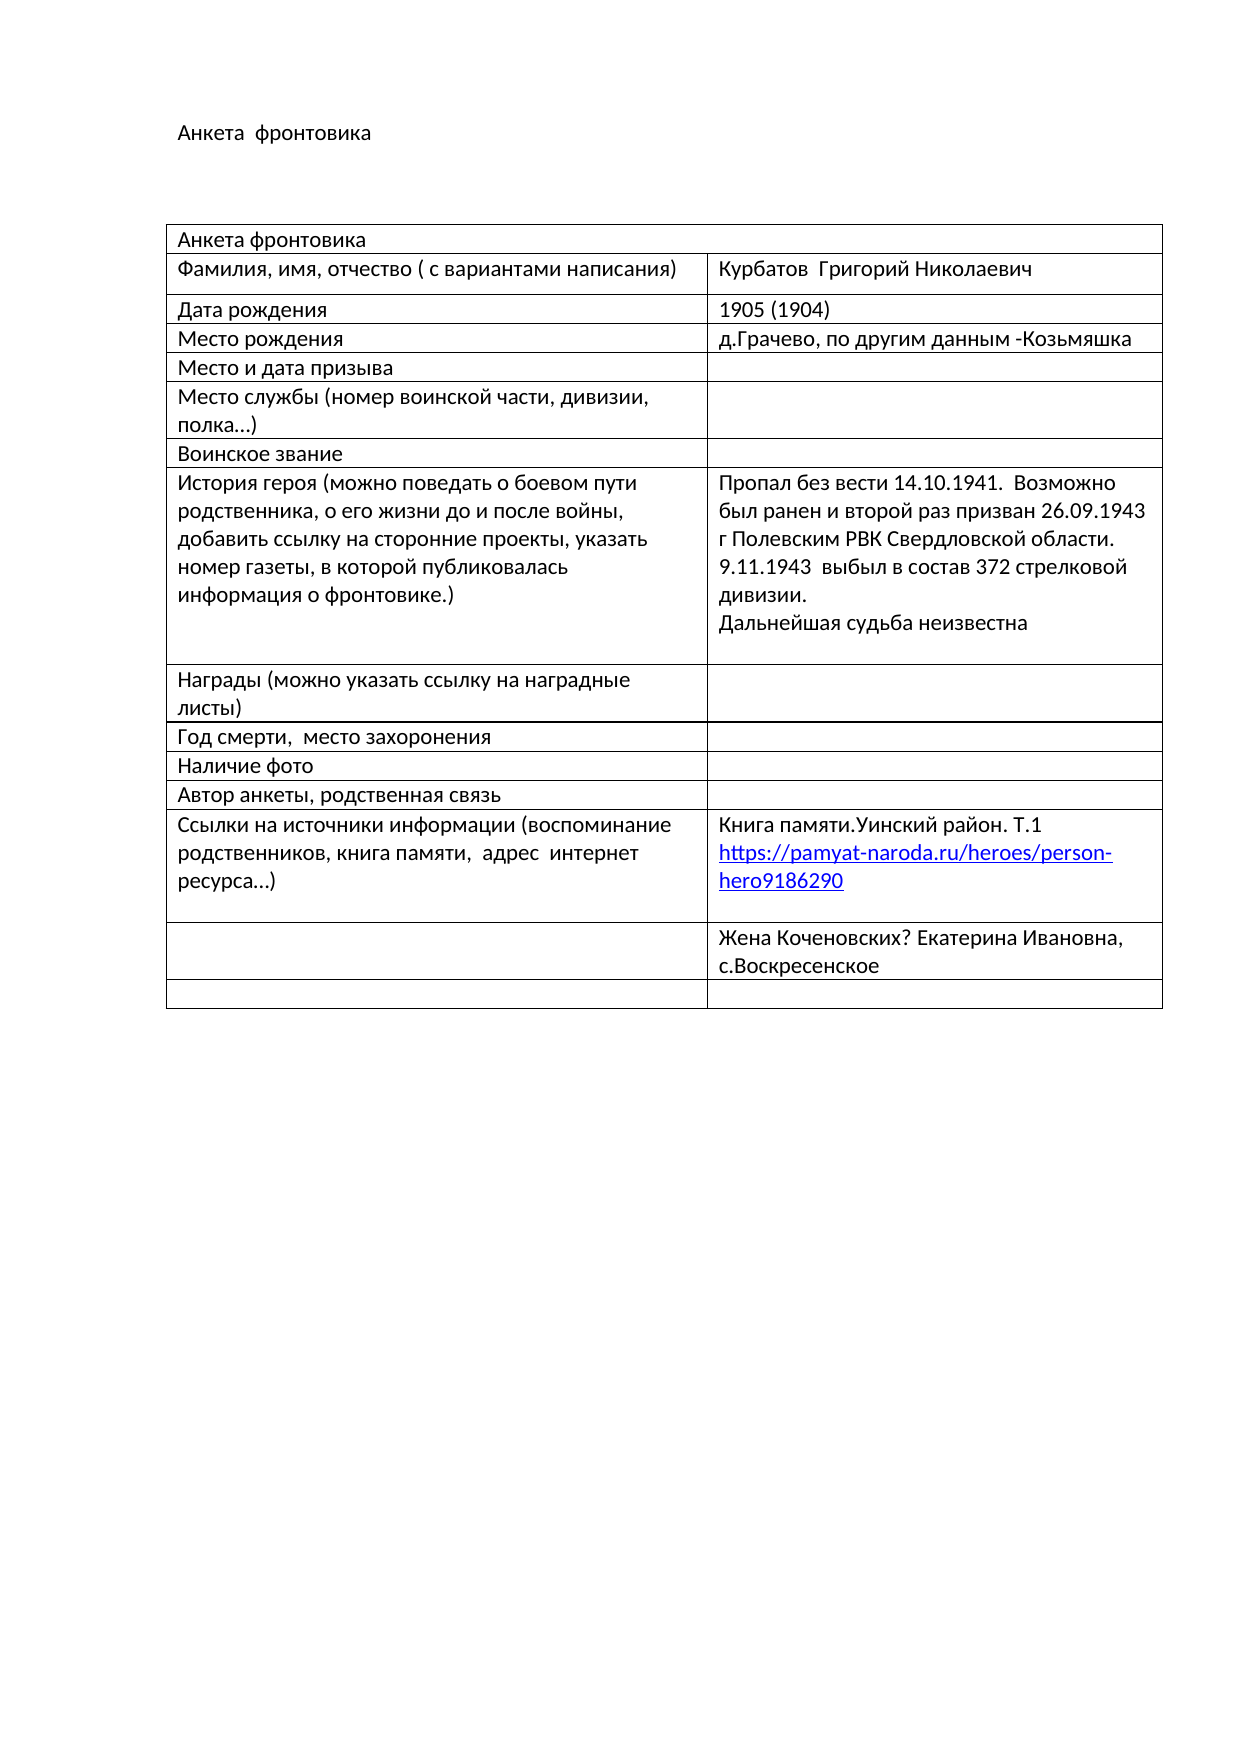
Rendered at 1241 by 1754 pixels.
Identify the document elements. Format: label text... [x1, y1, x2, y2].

table_cell [708, 723, 1162, 751]
table_cell Курбатов Григорий Николаевич [708, 254, 1162, 294]
table_cell Награды (можно указать ссылку на наградные листы) [167, 665, 707, 721]
table_cell [167, 980, 707, 1008]
table_cell [708, 781, 1162, 809]
table_cell Книга памяти.Уинский район. Т.1 https://pamyat-naroda.ru/heroes/person-hero9186290 [708, 810, 1162, 922]
table_cell Место службы (номер воинской части, дивизии, полка…) [167, 382, 707, 438]
table_cell [708, 980, 1162, 1008]
table_cell Воинское звание [167, 439, 707, 467]
table_cell [708, 353, 1162, 381]
table_cell д.Грачево, по другим данным -Козьмяшка [708, 324, 1162, 352]
table_cell Место и дата призыва [167, 353, 707, 381]
table_cell Фамилия, имя, отчество ( с вариантами написания) [167, 254, 707, 294]
table_cell Место рождения [167, 324, 707, 352]
table_cell [708, 439, 1162, 467]
table_cell [708, 752, 1162, 779]
table_cell История героя (можно поведать о боевом пути родственника, о его жизни до и после войны, добавить ссылку на сторонние проекты, указать номер газеты, в которой публиковалась информация о фронтовике.) [167, 468, 707, 664]
table_cell [708, 665, 1162, 721]
table_cell 1905 (1904) [708, 295, 1162, 323]
table_cell Дата рождения [167, 295, 707, 323]
table_cell Автор анкеты, родственная связь [167, 781, 707, 809]
text Анкета фронтовика [177, 118, 1152, 146]
table_cell Пропал без вести 14.10.1941. Возможно был ранен и второй раз призван 26.09.1943 г Полевским РВК Свердловской области. 9.11.1943 выбыл в состав 372 стрелковой дивизии. Дальнейшая судьба неизвестна [708, 468, 1162, 664]
table_cell Год смерти, место захоронения [167, 723, 707, 751]
table_cell Наличие фото [167, 752, 707, 779]
table_header Анкета фронтовика [167, 225, 1162, 253]
table_cell [708, 382, 1162, 438]
table_cell [167, 923, 707, 979]
table_cell Ссылки на источники информации (воспоминание родственников, книга памяти, адрес интернет ресурса…) [167, 810, 707, 922]
table_cell Жена Коченовских? Екатерина Ивановна, с.Воскресенское [708, 923, 1162, 979]
